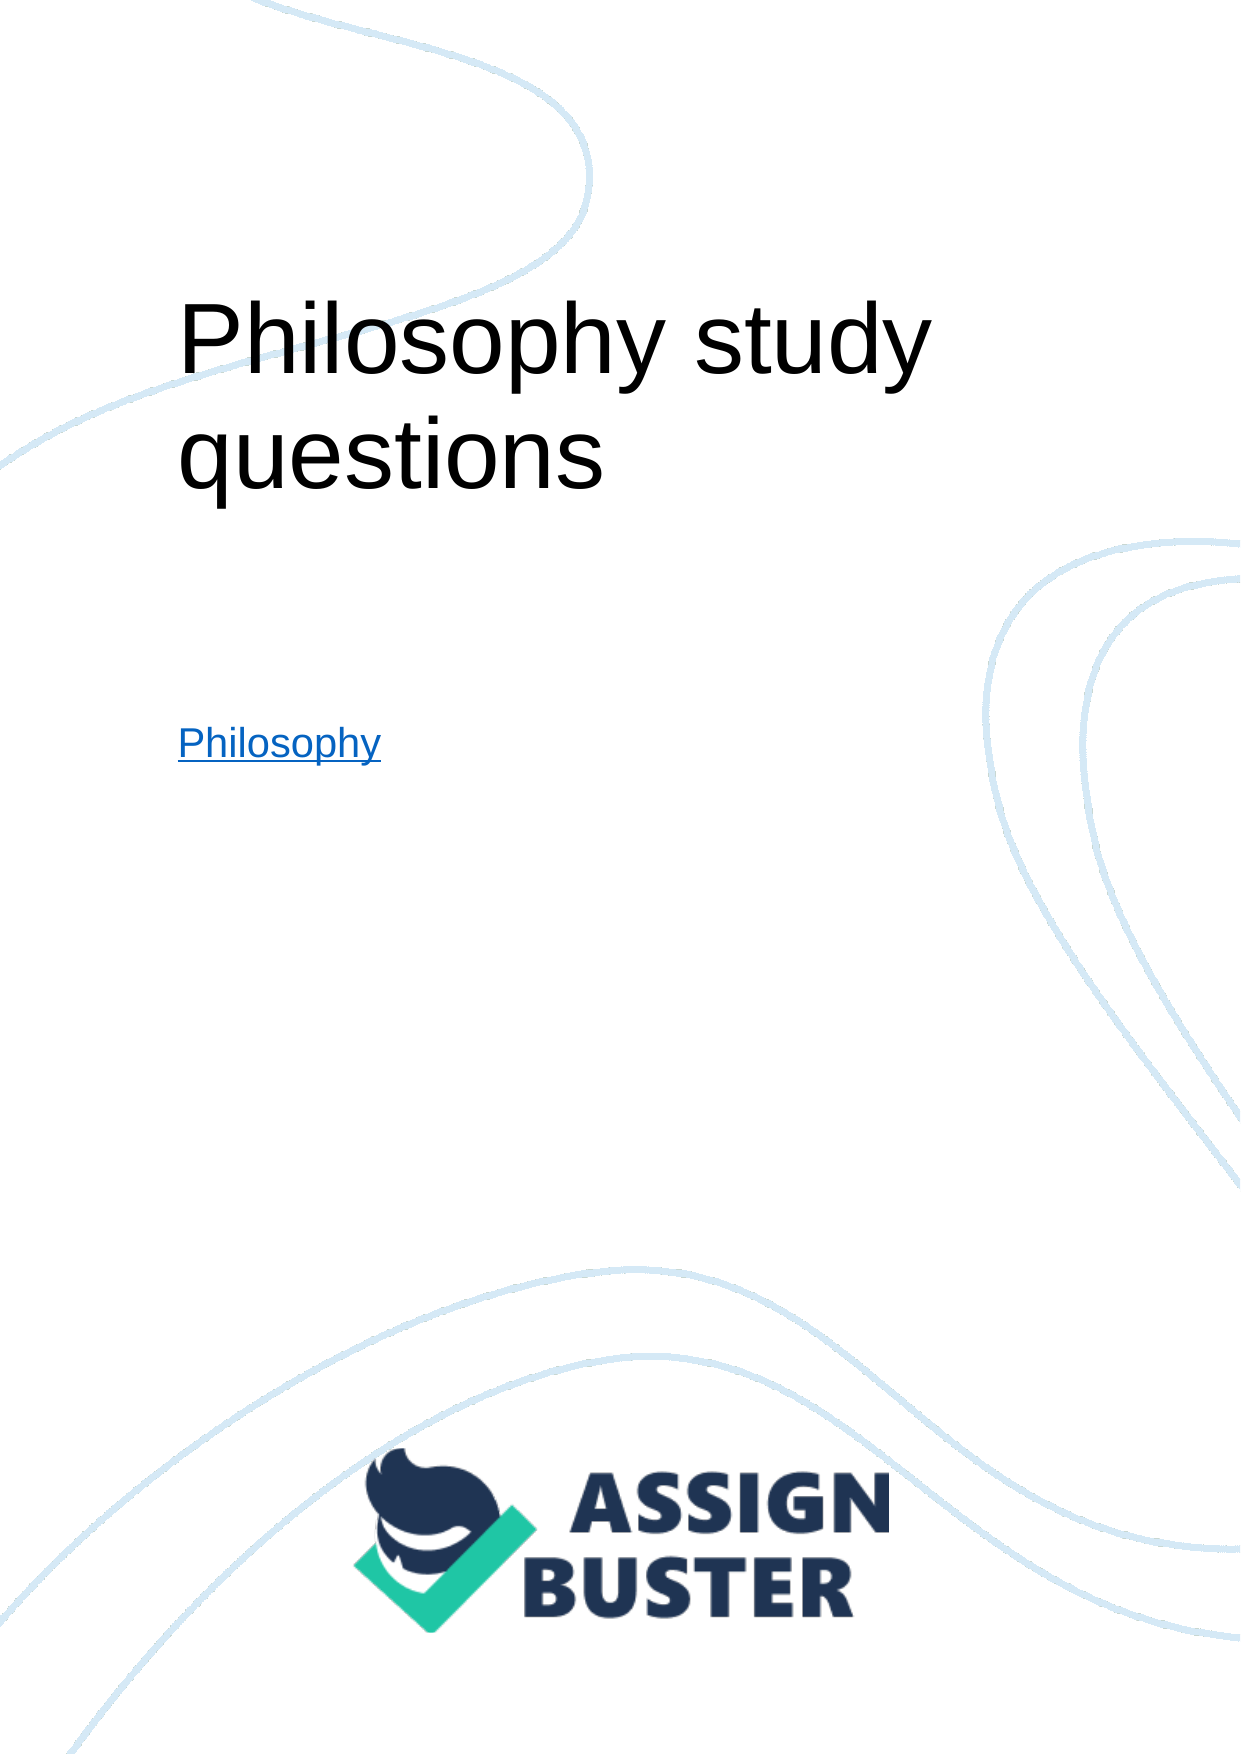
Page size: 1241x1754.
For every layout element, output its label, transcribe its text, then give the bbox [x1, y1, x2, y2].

subtitle Philosophy study questions [177, 279, 1152, 509]
picture [0, 0, 1241, 1754]
text Philosophy [177, 719, 1152, 767]
